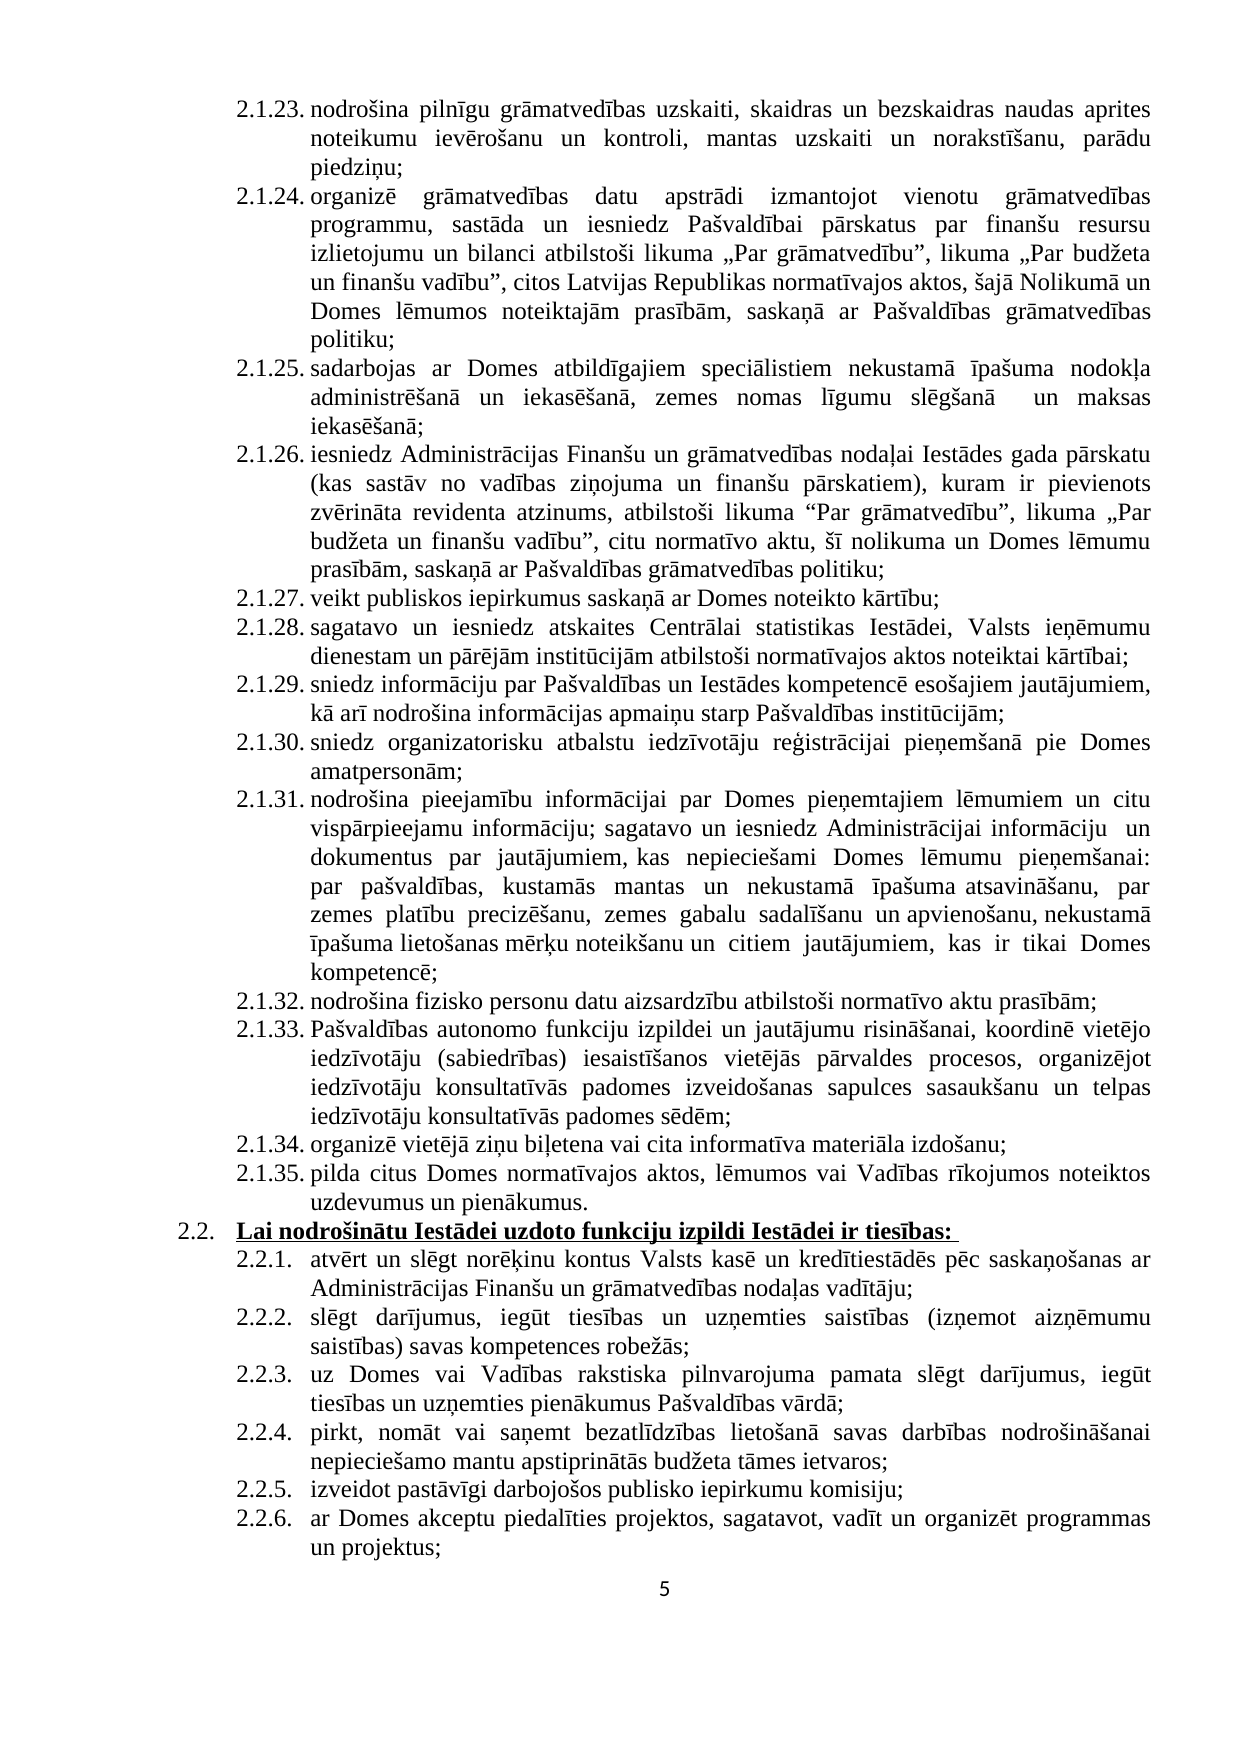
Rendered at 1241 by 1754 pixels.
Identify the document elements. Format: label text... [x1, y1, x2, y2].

list Lai nodrošinātu Iestādei uzdoto funkciju izpildi Iestādei ir tiesības: [177, 1216, 1152, 1244]
list izveidot pastāvīgi darbojošos publisko iepirkumu komisiju; [236, 1474, 1152, 1503]
list sniedz informāciju par Pašvaldības un Iestādes kompetencē esošajiem jautājumiem, kā arī nodrošina informācijas apmaiņu starp Pašvaldības institūcijām; [236, 669, 1152, 727]
list nodrošina pieejamību informācijai par Domes pieņemtajiem lēmumiem un citu vispārpieejamu informāciju; sagatavo un iesniedz Administrācijai informāciju un dokumentus par jautājumiem, kas nepieciešami Domes lēmumu pieņemšanai: par pašvaldības, kustamās mantas un nekustamā īpašuma atsavināšanu, par zemes platību precizēšanu, zemes gabalu sadalīšanu un apvienošanu, nekustamā īpašuma lietošanas mērķu noteikšanu un citiem jautājumiem, kas ir tikai Domes kompetencē; [236, 784, 1152, 986]
list uz Domes vai Vadības rakstiska pilnvarojuma pamata slēgt darījumus, iegūt tiesības un uzņemties pienākumus Pašvaldības vārdā; [236, 1359, 1152, 1417]
list slēgt darījumus, iegūt tiesības un uzņemties saistības (izņemot aizņēmumu saistības) savas kompetences robežās; [236, 1302, 1152, 1359]
list organizē grāmatvedības datu apstrādi izmantojot vienotu grāmatvedības programmu, sastāda un iesniedz Pašvaldībai pārskatus par finanšu resursu izlietojumu un bilanci atbilstoši likuma „Par grāmatvedību”, likuma „Par budžeta un finanšu vadību”, citos Latvijas Republikas normatīvajos aktos, šajā Nolikumā un Domes lēmumos noteiktajām prasībām, saskaņā ar Pašvaldības grāmatvedības politiku; [236, 181, 1152, 353]
list veikt publiskos iepirkumus saskaņā ar Domes noteikto kārtību; [236, 583, 1152, 612]
list pirkt, nomāt vai saņemt bezatlīdzības lietošanā savas darbības nodrošināšanai nepieciešamo mantu apstiprinātās budžeta tāmes ietvaros; [236, 1417, 1152, 1474]
list iesniedz Administrācijas Finanšu un grāmatvedības nodaļai Iestādes gada pārskatu (kas sastāv no vadības ziņojuma un finanšu pārskatiem), kuram ir pievienots zvērināta revidenta atzinums, atbilstoši likuma “Par grāmatvedību”, likuma „Par budžeta un finanšu vadību”, citu normatīvo aktu, šī nolikuma un Domes lēmumu prasībām, saskaņā ar Pašvaldības grāmatvedības politiku; [236, 439, 1152, 583]
list ar Domes akceptu piedalīties projektos, sagatavot, vadīt un organizēt programmas un projektus; [236, 1503, 1152, 1561]
list sniedz organizatorisku atbalstu iedzīvotāju reģistrācijai pieņemšanā pie Domes amatpersonām; [236, 727, 1152, 784]
list sadarbojas ar Domes atbildīgajiem speciālistiem nekustamā īpašuma nodokļa administrēšanā un iekasēšanā, zemes nomas līgumu slēgšanā un maksas iekasēšanā; [236, 353, 1152, 439]
list organizē vietējā ziņu biļetena vai cita informatīva materiāla izdošanu; [236, 1129, 1152, 1158]
list nodrošina fizisko personu datu aizsardzību atbilstoši normatīvo aktu prasībām; [236, 986, 1152, 1014]
list nodrošina pilnīgu grāmatvedības uzskaiti, skaidras un bezskaidras naudas aprites noteikumu ievērošanu un kontroli, mantas uzskaiti un norakstīšanu, parādu piedziņu; [236, 94, 1152, 181]
list atvērt un slēgt norēķinu kontus Valsts kasē un kredītiestādēs pēc saskaņošanas ar Administrācijas Finanšu un grāmatvedības nodaļas vadītāju; [236, 1244, 1152, 1302]
list Pašvaldības autonomo funkciju izpildei un jautājumu risināšanai, koordinē vietējo iedzīvotāju (sabiedrības) iesaistīšanos vietējās pārvaldes procesos, organizējot iedzīvotāju konsultatīvās padomes izveidošanas sapulces sasaukšanu un telpas iedzīvotāju konsultatīvās padomes sēdēm; [236, 1014, 1152, 1129]
list sagatavo un iesniedz atskaites Centrālai statistikas Iestādei, Valsts ieņēmumu dienestam un pārējām institūcijām atbilstoši normatīvajos aktos noteiktai kārtībai; [236, 612, 1152, 669]
list pilda citus Domes normatīvajos aktos, lēmumos vai Vadības rīkojumos noteiktos uzdevumus un pienākumus. [236, 1158, 1152, 1216]
